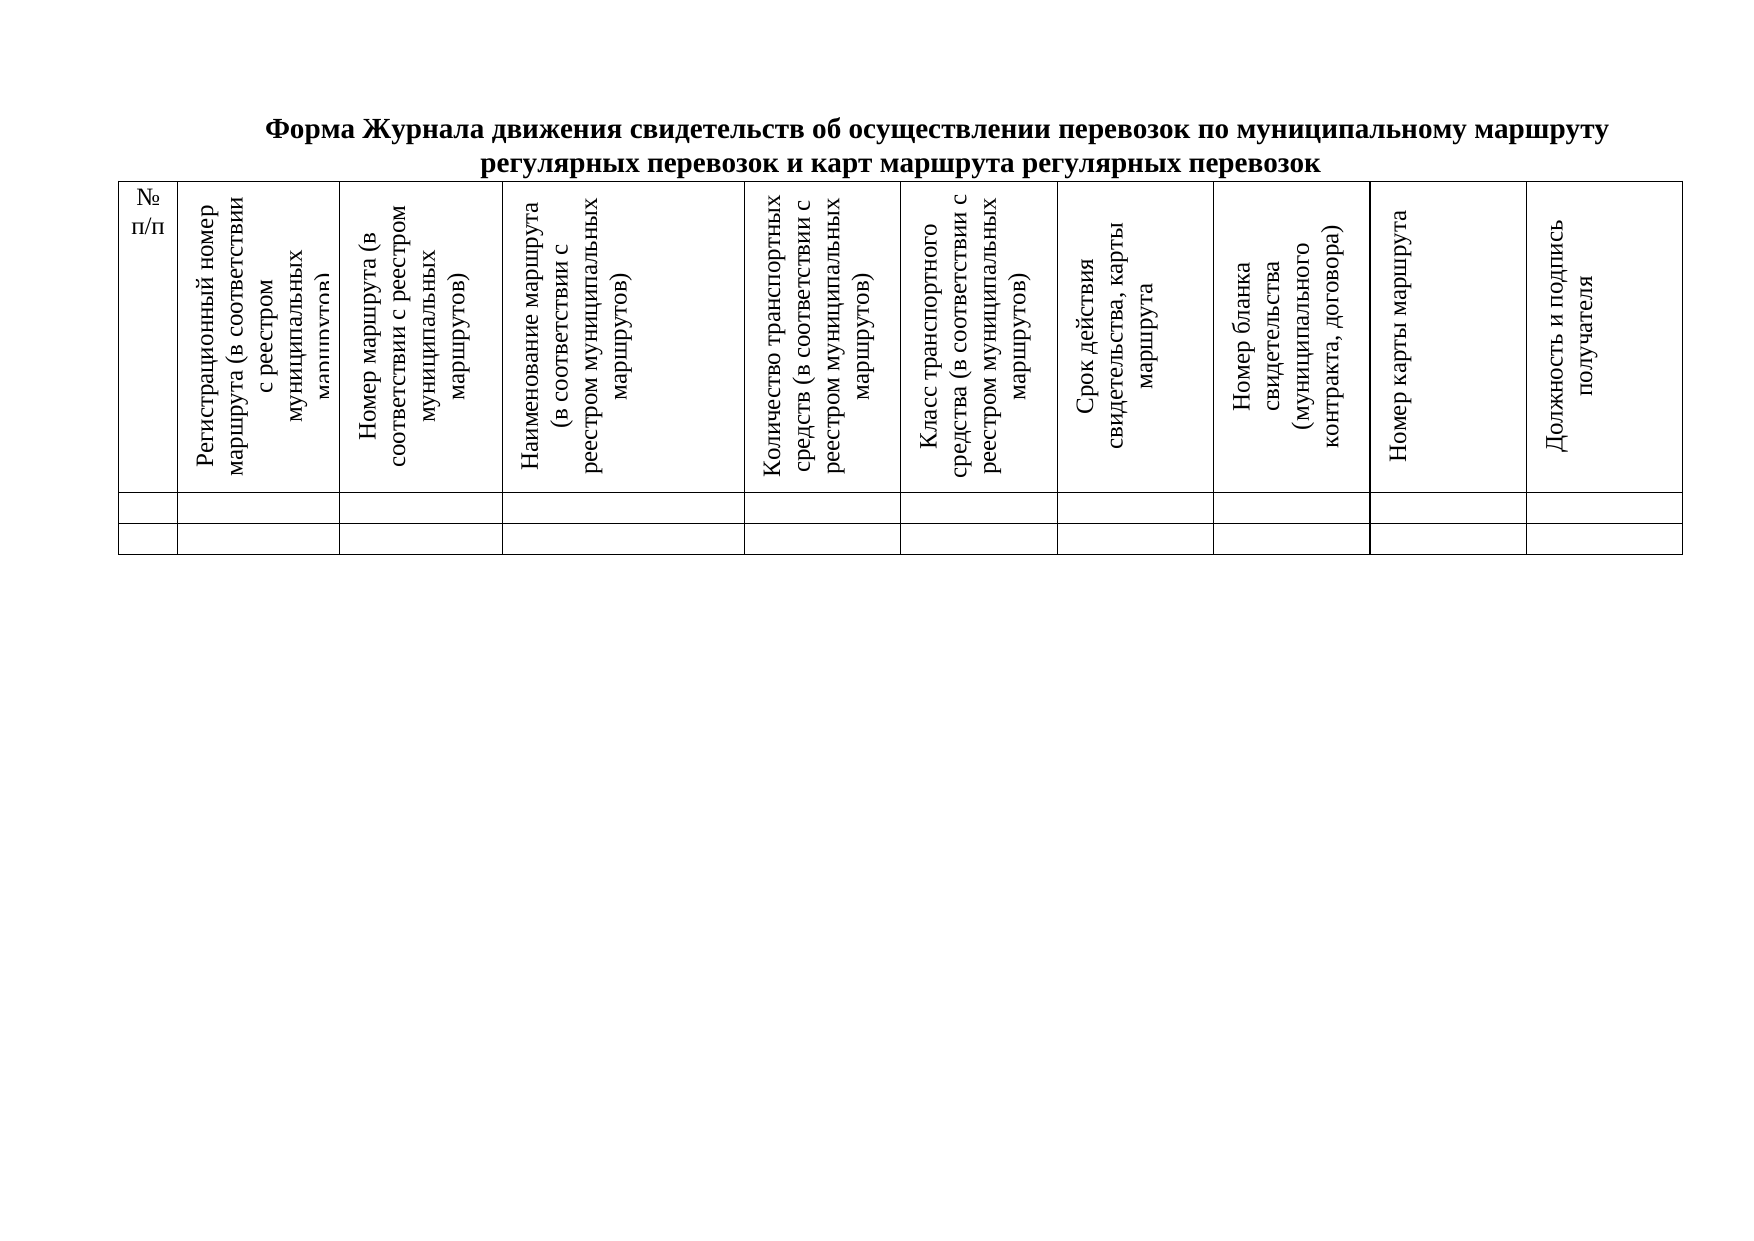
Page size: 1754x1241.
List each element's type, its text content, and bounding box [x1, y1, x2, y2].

table_cell [901, 493, 1057, 523]
table_cell [340, 493, 502, 523]
table_header Класс транспортного средства (в соответствии с реестром муниципальных маршрутов) [901, 182, 1057, 492]
table_cell [1371, 493, 1526, 523]
text Форма Журнала движения свидетельств об осуществлении перевозок по муниципальному маршруту регулярных перевозок и карт маршрута регулярных перевозок [118, 111, 1683, 179]
table_cell [1058, 524, 1213, 554]
table_cell [1214, 524, 1369, 554]
table_cell [745, 524, 900, 554]
table_header Номер маршрута (в соответствии с реестром муниципальных маршрутов) [340, 182, 502, 492]
table_cell [178, 524, 339, 554]
table_header Наименование маршрута (в соответствии с реестром муниципальных маршрутов) [503, 182, 744, 492]
table_cell [745, 493, 900, 523]
table_cell [340, 524, 502, 554]
table_cell [901, 524, 1057, 554]
table_cell [1058, 493, 1213, 523]
table_cell [503, 524, 744, 554]
table_header Регистрационный номер маршрута (в соответствии с реестром муниципальных маршрутов) [178, 182, 339, 492]
table_cell [1371, 524, 1526, 554]
table_header Номер бланка свидетельства (муниципального контракта, договора) [1214, 182, 1369, 492]
table_cell [119, 493, 177, 523]
table_header Количество транспортных средств (в соответствии с реестром муниципальных маршрутов) [745, 182, 900, 492]
table_header Срок действия свидетельства, карты маршрута [1058, 182, 1213, 492]
table_header Должность и подпись получателя [1527, 182, 1682, 492]
table_cell [1527, 493, 1682, 523]
table_header Номер карты маршрута [1371, 182, 1526, 492]
table_cell [119, 524, 177, 554]
table_cell [178, 493, 339, 523]
table_cell [503, 493, 744, 523]
table_cell [1214, 493, 1369, 523]
table_header № п/п [119, 182, 177, 492]
table_cell [1527, 524, 1682, 554]
